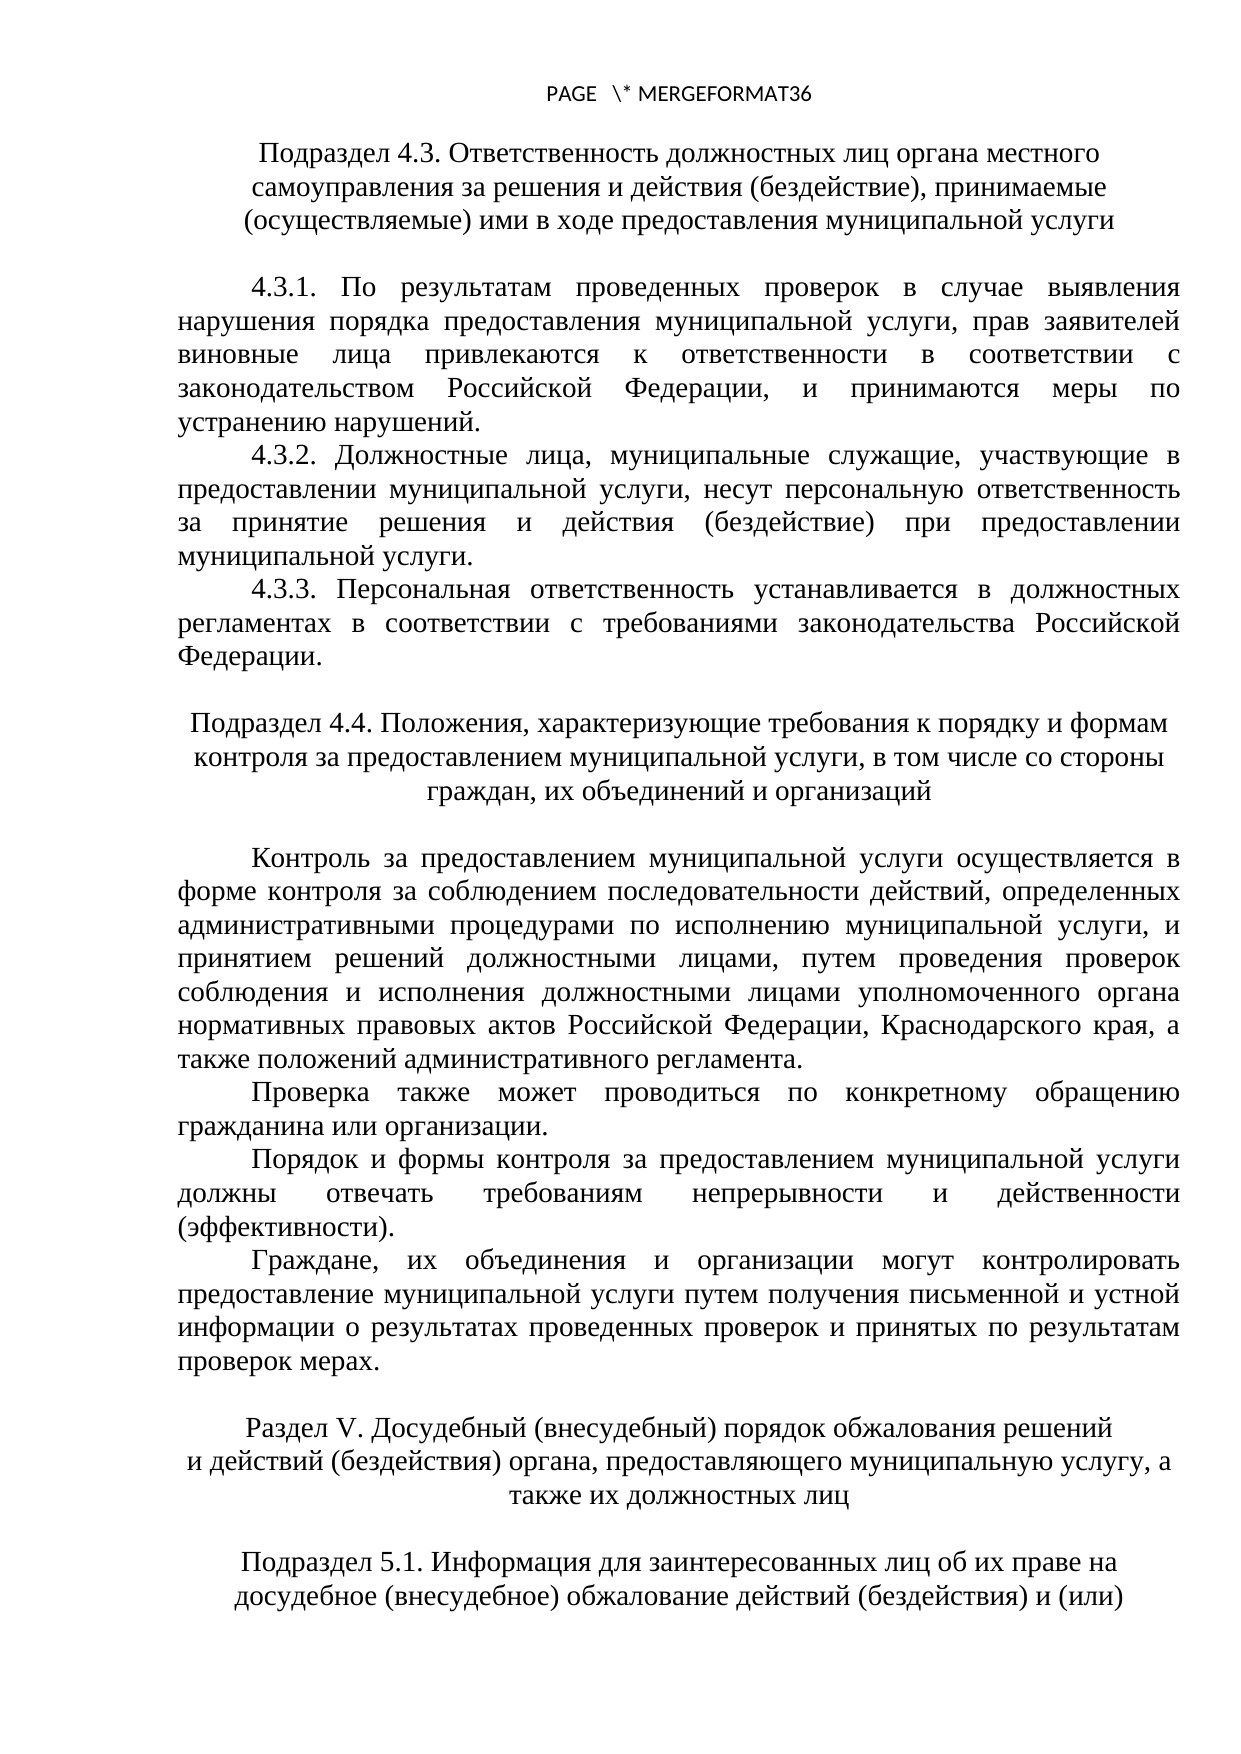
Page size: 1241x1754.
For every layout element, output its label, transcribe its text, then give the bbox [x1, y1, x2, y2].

text Подраздел 4.4. Положения, характеризующие требования к порядку и формам контроля за предоставлением муниципальной услуги, в том числе со стороны граждан, их объединений и организаций [177, 706, 1181, 806]
text и действий (бездействия) органа, предоставляющего муниципальную услугу, а также их должностных лиц [177, 1443, 1181, 1511]
text 4.3.1. По результатам проведенных проверок в случае выявления нарушения порядка предоставления муниципальной услуги, прав заявителей виновные лица привлекаются к ответственности в соответствии с законодательством Российской Федерации, и принимаются меры по устранению нарушений. [177, 269, 1181, 437]
text 4.3.2. Должностные лица, муниципальные служащие, участвующие в предоставлении муниципальной услуги, несут персональную ответственность за принятие решения и действия (бездействие) при предоставлении муниципальной услуги. [177, 437, 1181, 571]
text Проверка также может проводиться по конкретному обращению гражданина или организации. [177, 1074, 1181, 1142]
text Порядок и формы контроля за предоставлением муниципальной услуги должны отвечать требованиям непрерывности и действенности (эффективности). [177, 1142, 1181, 1242]
text Граждане, их объединения и организации могут контролировать предоставление муниципальной услуги путем получения письменной и устной информации о результатах проведенных проверок и принятых по результатам проверок мерах. [177, 1242, 1181, 1376]
text Контроль за предоставлением муниципальной услуги осуществляется в форме контроля за соблюдением последовательности действий, определенных административными процедурами по исполнению муниципальной услуги, и принятием решений должностными лицами, путем проведения проверок соблюдения и исполнения должностными лицами уполномоченного органа нормативных правовых актов Российской Федерации, Краснодарского края, а также положений административного регламента. [177, 840, 1181, 1074]
text Раздел V. Досудебный (внесудебный) порядок обжалования решений [177, 1410, 1181, 1443]
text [177, 1544, 1181, 1611]
text 4.3.3. Персональная ответственность устанавливается в должностных регламентах в соответствии с требованиями законодательства Российской Федерации. [177, 571, 1181, 672]
text Подраздел 4.3. Ответственность должностных лиц органа местного самоуправления за решения и действия (бездействие), принимаемые (осуществляемые) ими в ходе предоставления муниципальной услуги [177, 135, 1181, 236]
